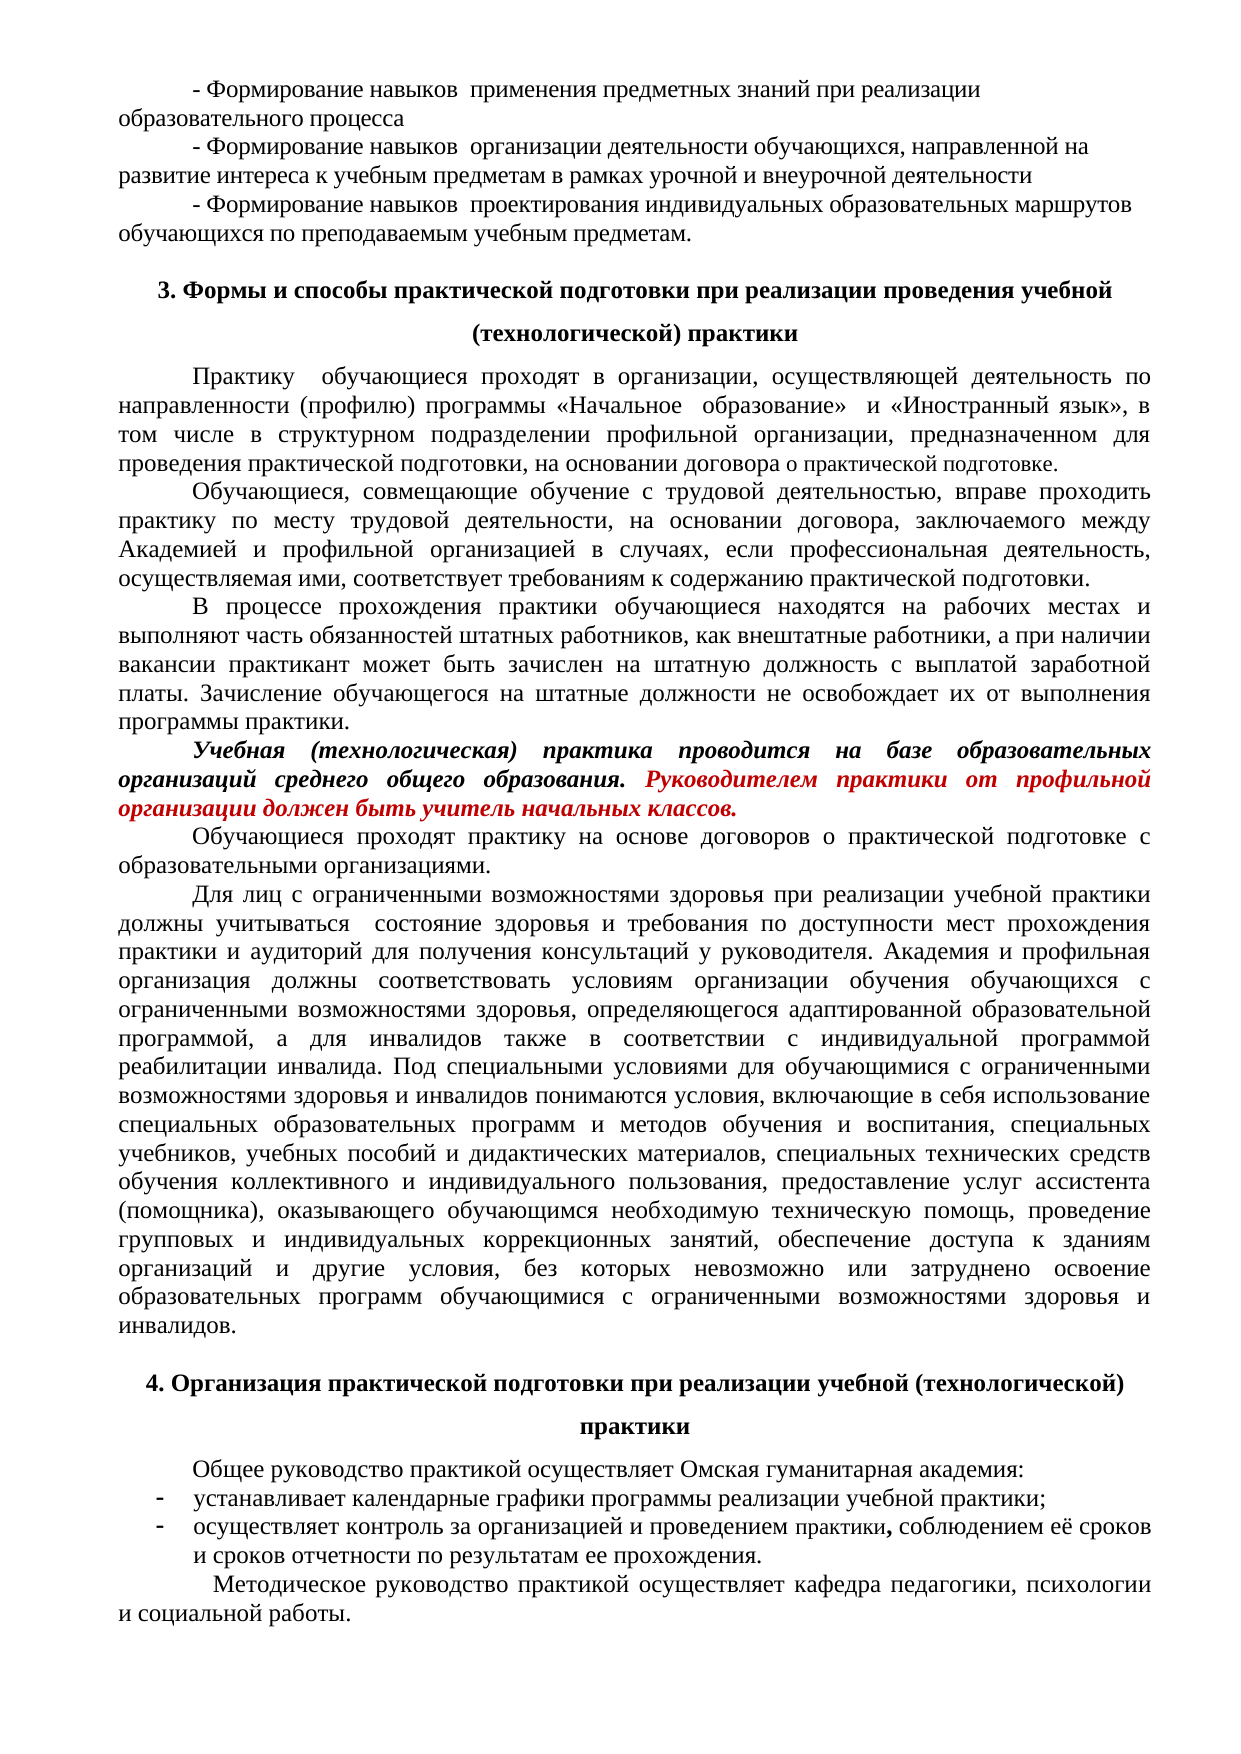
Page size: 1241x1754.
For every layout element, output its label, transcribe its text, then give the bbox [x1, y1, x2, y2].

text - Формирование навыков проектирования индивидуальных образовательных маршрутов обучающихся по преподаваемым учебным предметам. [118, 189, 1152, 246]
text В процессе прохождения практики обучающиеся находятся на рабочих местах и выполняют часть обязанностей штатных работников, как внештатные работники, а при наличии вакансии практикант может быть зачислен на штатную должность с выплатой заработной платы. Зачисление обучающегося на штатные должности не освобождает их от выполнения программы практики. [118, 591, 1152, 735]
text Для лиц с ограниченными возможностями здоровья при реализации учебной практики должны учитываться состояние здоровья и требования по доступности мест прохождения практики и аудиторий для получения консультаций у руководителя. Академия и профильная организация должны соответствовать условиям организации обучения обучающихся с ограниченными возможностями здоровья, определяющегося адаптированной образовательной программой, а для инвалидов также в соответствии с индивидуальной программой реабилитации инвалида. Под специальными условиями для обучающимися с ограниченными возможностями здоровья и инвалидов понимаются условия, включающие в себя использование специальных образовательных программ и методов обучения и воспитания, специальных учебников, учебных пособий и дидактических материалов, специальных технических средств обучения коллективного и индивидуального пользования, предоставление услуг ассистента (помощника), оказывающего обучающимся необходимую техническую помощь, проведение групповых и индивидуальных коррекционных занятий, обеспечение доступа к зданиям организаций и другие условия, без которых невозможно или затруднено освоение образовательных программ обучающимися с ограниченными возможностями здоровья и инвалидов. [118, 879, 1152, 1339]
text 3. Формы и способы практической подготовки при реализации проведения учебной (технологической) практики [118, 275, 1152, 347]
text - Формирование навыков организации деятельности обучающихся, направленной на развитие интереса к учебным предметам в рамках урочной и внеурочной деятельности [118, 131, 1152, 189]
list осуществляет контроль за организацией и проведением практики, соблюдением её сроков и сроков отчетности по результатам ее прохождения. [156, 1511, 1152, 1569]
text - Формирование навыков применения предметных знаний при реализации образовательного процесса [118, 74, 1152, 131]
text Общее руководство практикой осуществляет Омская гуманитарная академия: [118, 1454, 1152, 1483]
text Практику обучающиеся проходят в организации, осуществляющей деятельность по направленности (профилю) программы «Начальное образование» и «Иностранный язык», в том числе в структурном подразделении профильной организации, предназначенном для проведения практической подготовки, на основании договора о практической подготовке. [118, 361, 1152, 476]
text 4. Организация практической подготовки при реализации учебной (технологической) практики [118, 1368, 1152, 1439]
text Учебная (технологическая) практика проводится на базе образовательных организаций среднего общего образования. Руководителем практики от профильной организации должен быть учитель начальных классов. [118, 735, 1152, 821]
list устанавливает календарные графики программы реализации учебной практики; [156, 1483, 1152, 1511]
text Методическое руководство практикой осуществляет кафедра педагогики, психологии и социальной работы. [118, 1569, 1152, 1626]
text Обучающиеся, совмещающие обучение с трудовой деятельностью, вправе проходить практику по месту трудовой деятельности, на основании договора, заключаемого между Академией и профильной организацией в случаях, если профессиональная деятельность, осуществляемая ими, соответствует требованиям к содержанию практической подготовки. [118, 476, 1152, 591]
text Обучающиеся проходят практику на основе договоров о практической подготовке с образовательными организациями. [118, 821, 1152, 879]
